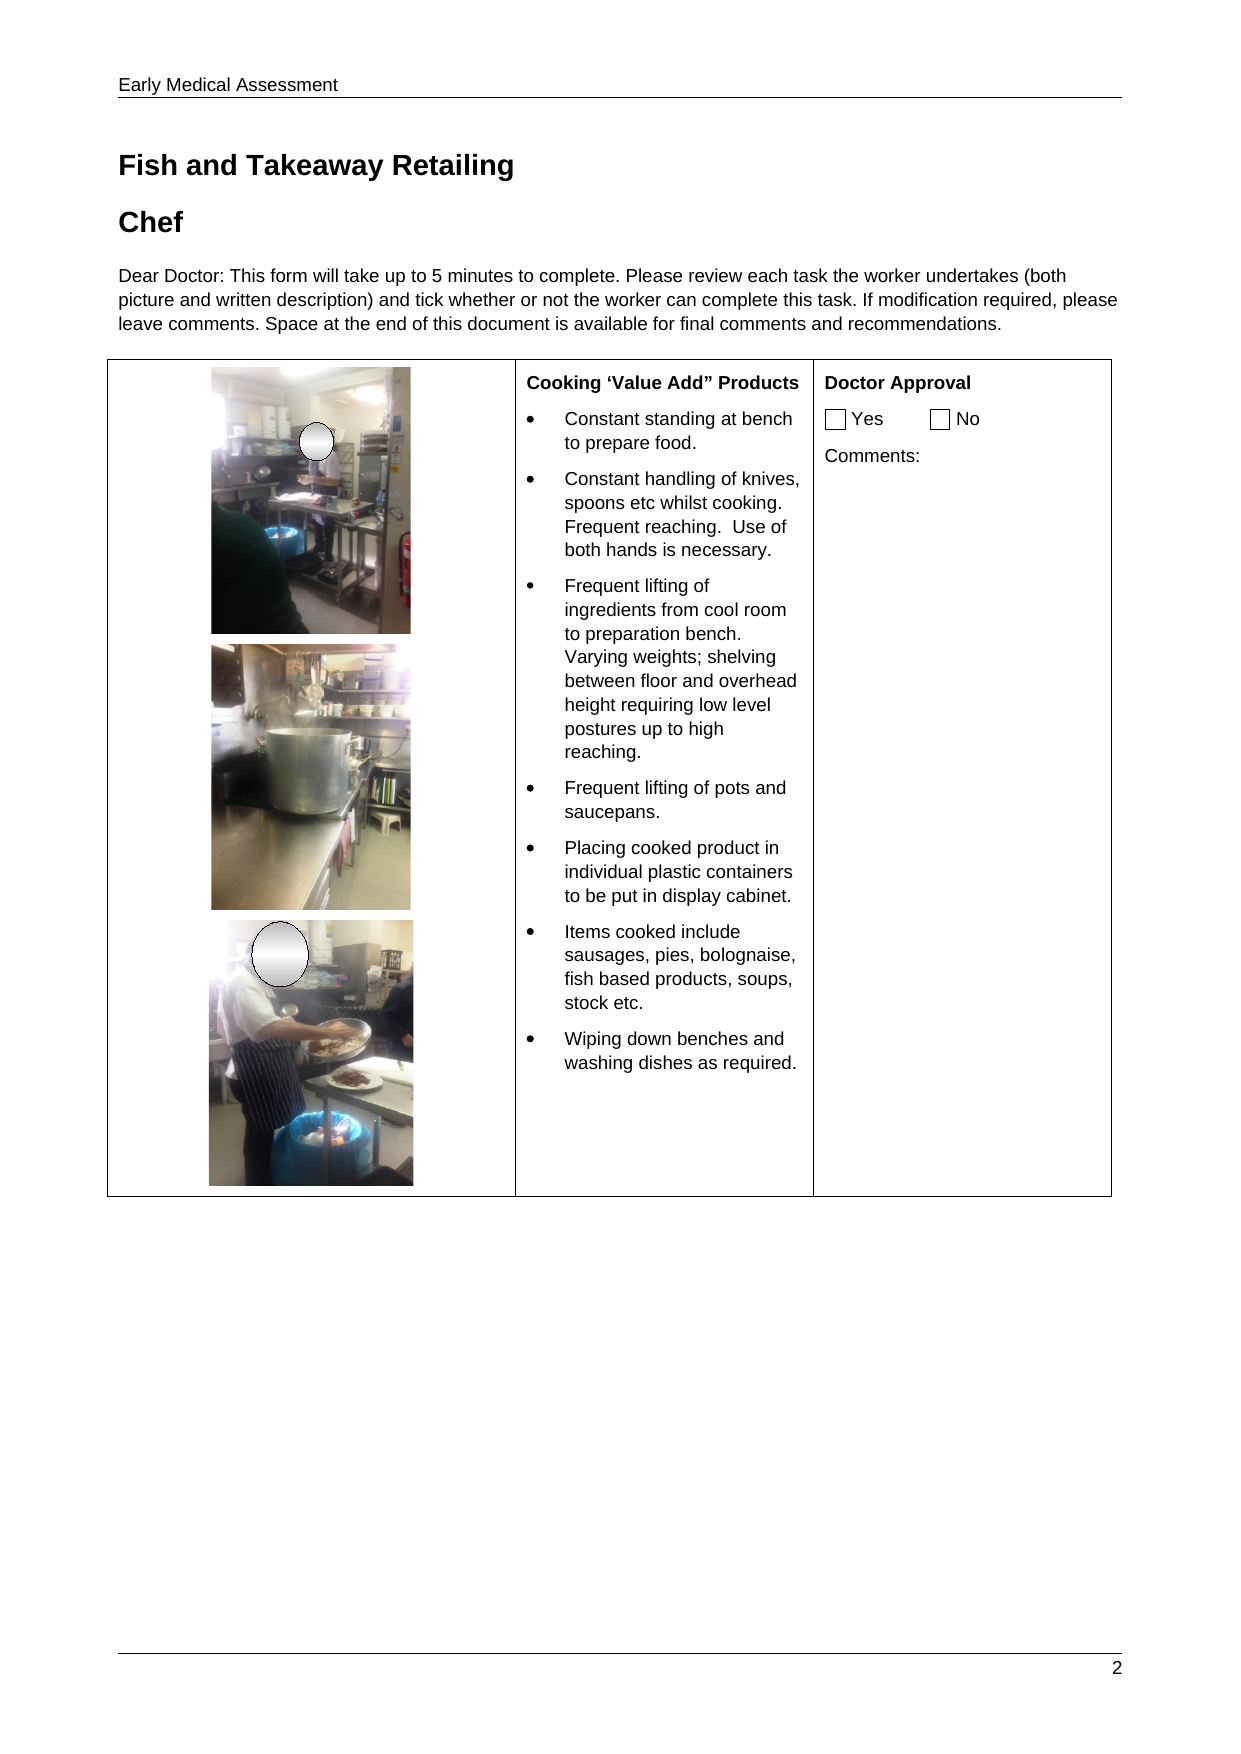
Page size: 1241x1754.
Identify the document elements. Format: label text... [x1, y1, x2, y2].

title Fish and Takeaway Retailing [118, 148, 1122, 181]
text Dear Doctor: This form will take up to 5 minutes to complete. Please review each task the worker undertakes (both picture and written description) and tick whether or not the worker can complete this task. If modification required, please leave comments. Space at the end of this document is available for final comments and recommendations. [118, 265, 1122, 334]
picture [208, 920, 414, 1186]
title Chef [118, 205, 1122, 239]
picture [211, 367, 411, 634]
table_header [108, 360, 515, 1196]
picture [211, 644, 411, 910]
table_header Cooking ‘Value Add” Products Constant standing at bench to prepare food. Constant handling of knives, spoons etc whilst cooking. Frequent reaching. Use of both hands is necessary. Frequent lifting of ingredients from cool room to preparation bench. Varying weights; shelving between floor and overhead height requiring low level postures up to high reaching. Frequent lifting of pots and saucepans. Placing cooked product in individual plastic containers to be put in display cabinet. Items cooked include sausages, pies, bolognaise, fish based products, soups, stock etc. Wiping down benches and washing dishes as required. [516, 360, 813, 1196]
table_header Doctor Approval Yes No Comments: [814, 360, 1111, 1196]
